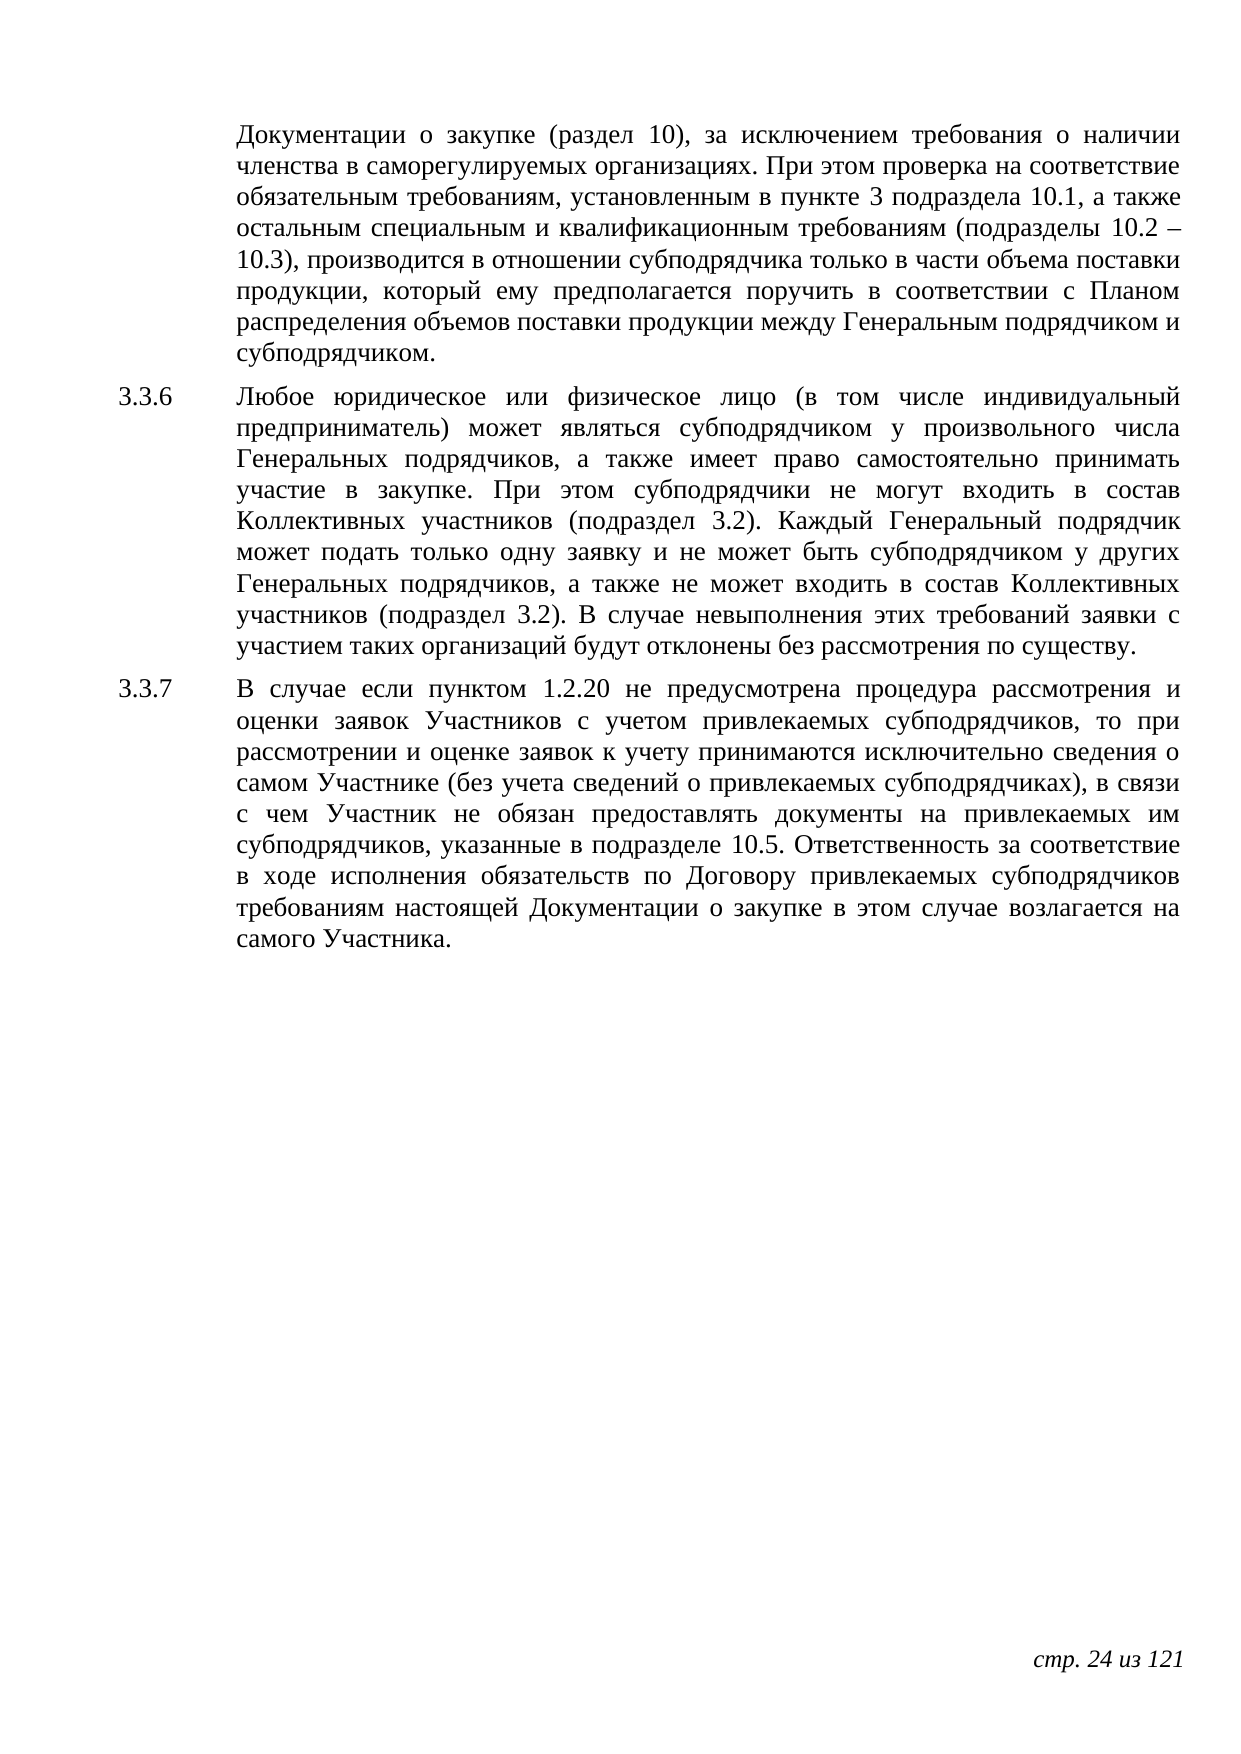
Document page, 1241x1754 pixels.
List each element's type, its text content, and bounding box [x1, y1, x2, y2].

text Любое юридическое или физическое лицо (в том числе индивидуальный предприниматель) может являться субподрядчиком у произвольного числа Генеральных подрядчиков, а также имеет право самостоятельно принимать участие в закупке. При этом субподрядчики не могут входить в состав Коллективных участников (подраздел 3.2). Каждый Генеральный подрядчик может подать только одну заявку и не может быть субподрядчиком у других Генеральных подрядчиков, а также не может входить в состав Коллективных участников (подраздел 3.2). В случае невыполнения этих требований заявки с участием таких организаций будут отклонены без рассмотрения по существу. [118, 380, 1181, 660]
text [118, 118, 1181, 367]
text В случае если пунктом 1.2.20 не предусмотрена процедура рассмотрения и оценки заявок Участников с учетом привлекаемых субподрядчиков, то при рассмотрении и оценке заявок к учету принимаются исключительно сведения о самом Участнике (без учета сведений о привлекаемых субподрядчиках), в связи с чем Участник не обязан предоставлять документы на привлекаемых им субподрядчиков, указанные в подразделе 10.5. Ответственность за соответствие в ходе исполнения обязательств по Договору привлекаемых субподрядчиков требованиям настоящей Документации о закупке в этом случае возлагается на самого Участника. [118, 673, 1181, 953]
